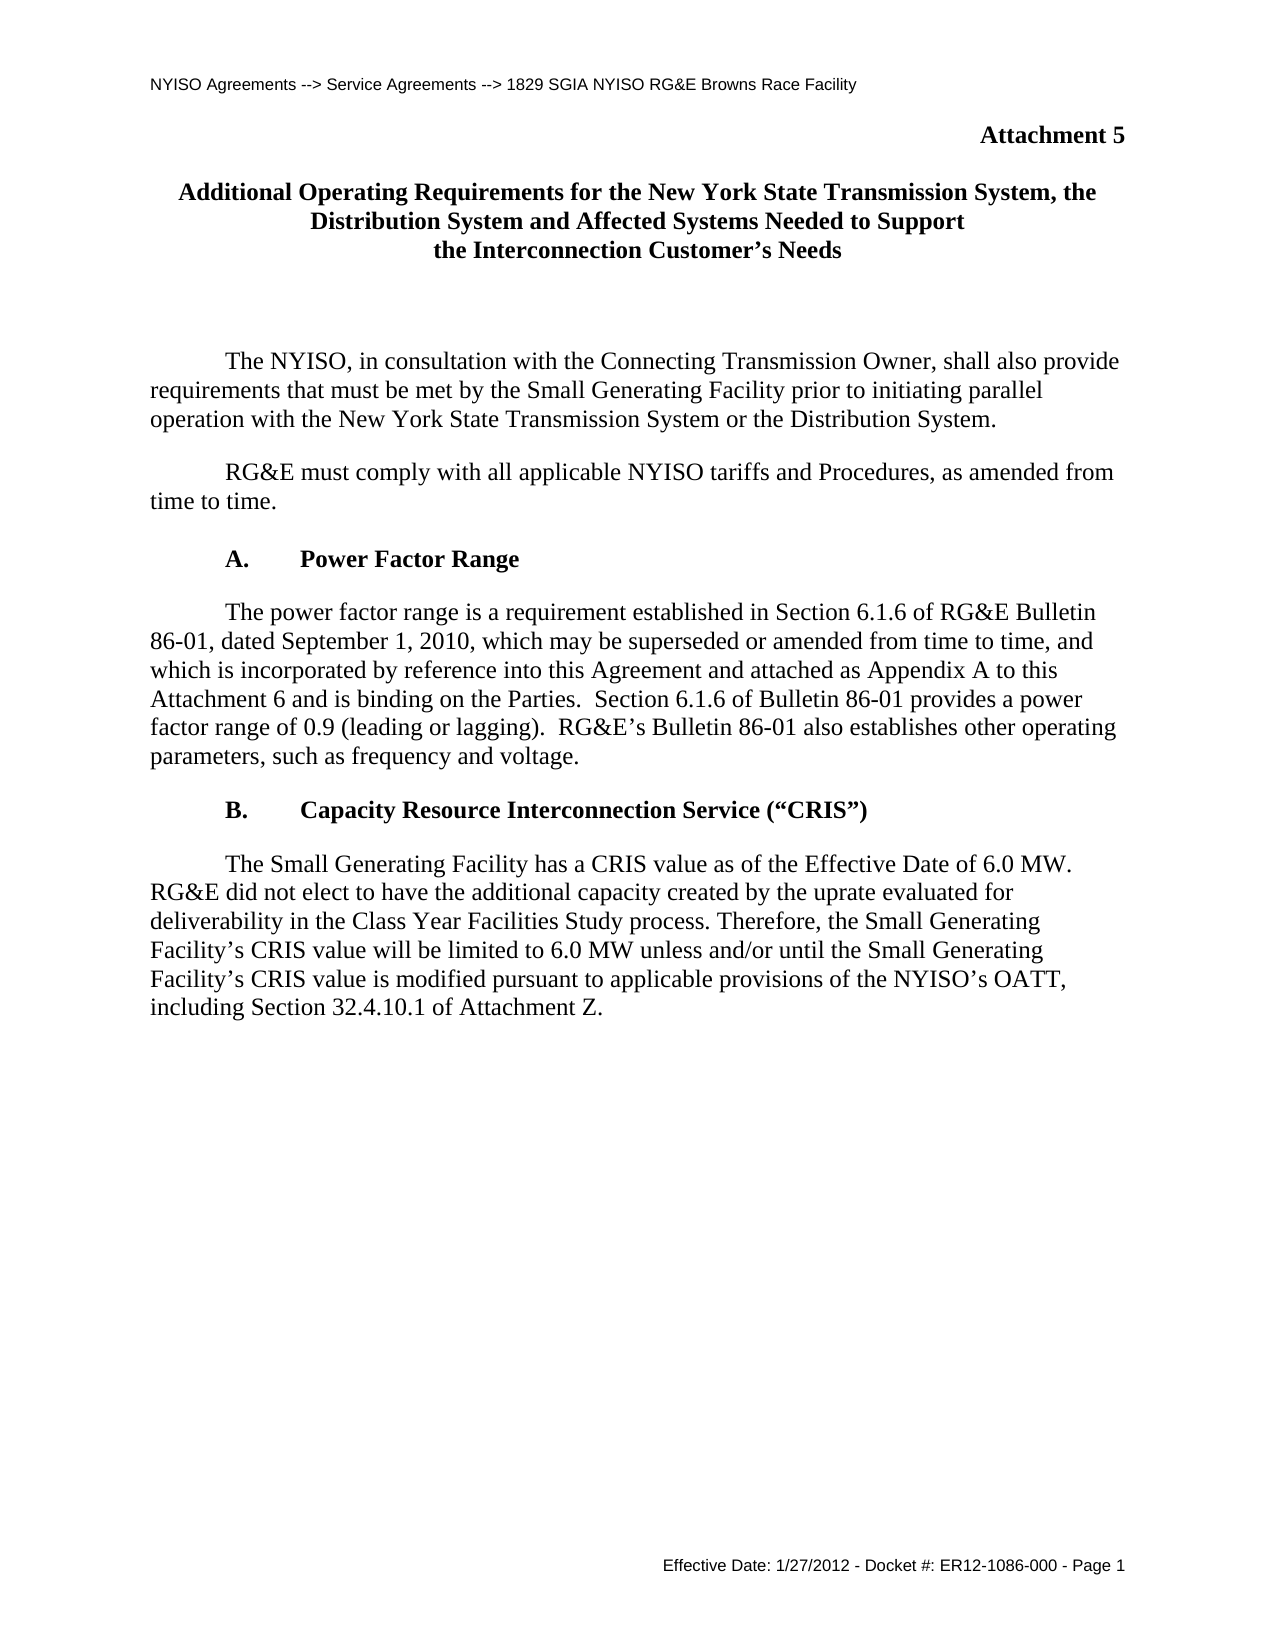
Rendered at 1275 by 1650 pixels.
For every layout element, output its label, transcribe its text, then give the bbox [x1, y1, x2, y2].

text RG&E must comply with all applicable NYISO tariffs and Procedures, as amended from time to time. [150, 457, 1125, 515]
text The Small Generating Facility has a CRIS value as of the Effective Date of 6.0 MW. RG&E did not elect to have the additional capacity created by the uprate evaluated for deliverability in the Class Year Facilities Study process. Therefore, the Small Generating Facility’s CRIS value will be limited to 6.0 MW unless and/or until the Small Generating Facility’s CRIS value is modified pursuant to applicable provisions of the NYISO’s OATT, including Section 32.4.10.1 of Attachment Z. [150, 849, 1125, 1021]
text B. Capacity Resource Interconnection Service (“CRIS”) [150, 795, 1125, 824]
text Attachment 5 [150, 120, 1125, 149]
text The NYISO, in consultation with the Connecting Transmission Owner, shall also provide requirements that must be met by the Small Generating Facility prior to initiating parallel operation with the New York State Transmission System or the Distribution System. [150, 346, 1125, 432]
text A. Power Factor Range [150, 544, 1125, 572]
text The power factor range is a requirement established in Section 6.1.6 of RG&E Bulletin 86-01, dated September 1, 2010, which may be superseded or amended from time to time, and which is incorporated by reference into this Agreement and attached as Appendix A to this Attachment 6 and is binding on the Parties. Section 6.1.6 of Bulletin 86-01 provides a power factor range of 0.9 (leading or lagging). RG&E’s Bulletin 86-01 also establishes other operating parameters, such as frequency and voltage. [150, 597, 1125, 770]
title Additional Operating Requirements for the Transmission System, the Distribution System and Affected Systems Needed to Support the Interconnection Customer’s Needs [150, 177, 1125, 264]
